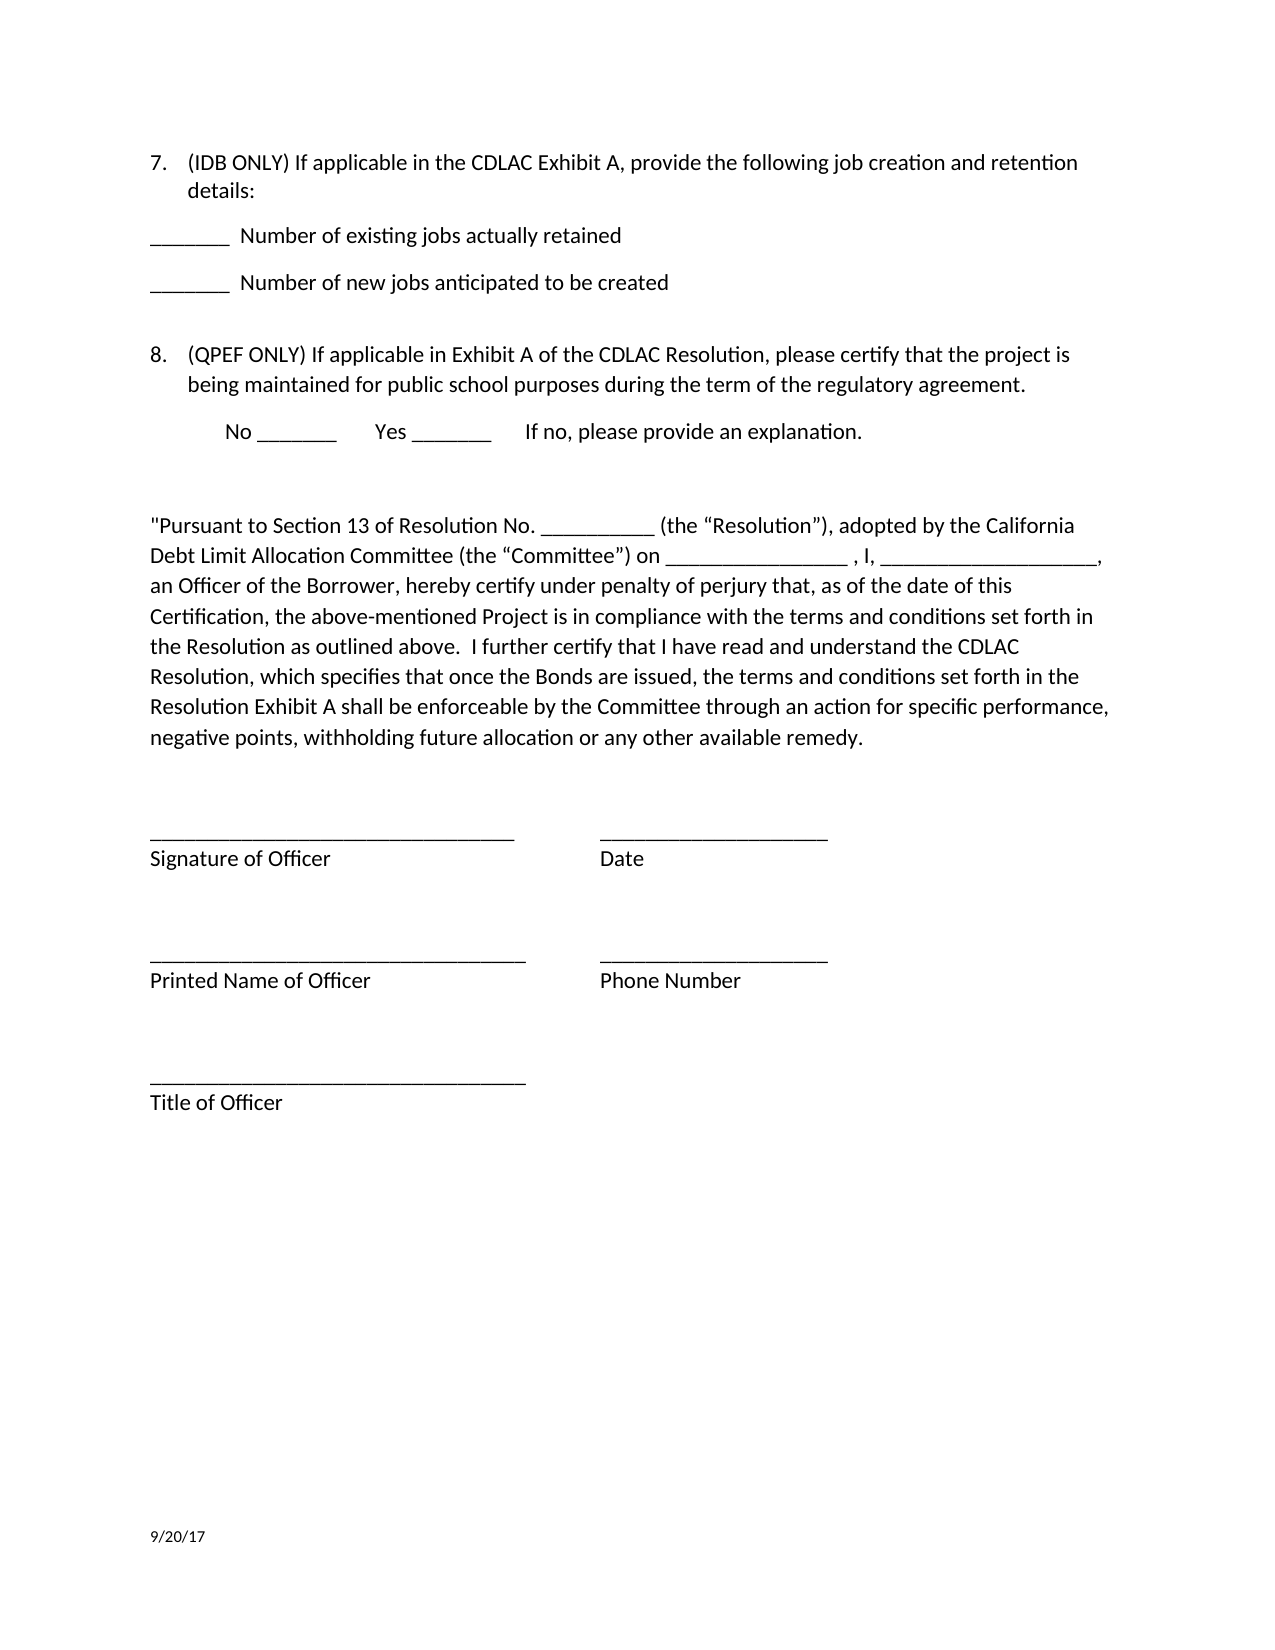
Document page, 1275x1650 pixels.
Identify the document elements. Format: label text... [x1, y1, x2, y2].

text _________________________________ [150, 1060, 1125, 1088]
text Title of Officer [150, 1088, 1125, 1116]
list (QPEF ONLY) If applicable in Exhibit A of the CDLAC Resolution, please certify that the project is being maintained for public school purposes during the term of the regulatory agreement. [150, 340, 1125, 398]
text _______ Number of existing jobs actually retained [150, 221, 1125, 249]
text _______ Number of new jobs anticipated to be created [150, 268, 1125, 296]
text "Pursuant to Section 13 of Resolution No. __________ (the “Resolution”), adopted by the California Debt Limit Allocation Committee (the “Committee”) on ________________ , I, ___________________, an Officer of the Borrower, hereby certify under penalty of perjury that, as of the date of this Certification, the above-mentioned Project is in compliance with the terms and conditions set forth in the Resolution as outlined above. I further certify that I have read and understand the CDLAC Resolution, which specifies that once the Bonds are issued, the terms and conditions set forth in the Resolution Exhibit A shall be enforceable by the Committee through an action for specific performance, negative points, withholding future allocation or any other available remedy. [150, 511, 1125, 751]
text ________________________________ ____________________ [150, 816, 1125, 844]
text Printed Name of Officer Phone Number [150, 966, 1125, 994]
list (IDB ONLY) If applicable in the CDLAC Exhibit A, provide the following job creation and retention details: [150, 148, 1125, 204]
text No _______ Yes _______ If no, please provide an explanation. [150, 417, 1125, 445]
text _________________________________ ____________________ [150, 938, 1125, 966]
text Signature of Officer Date [150, 844, 1125, 872]
